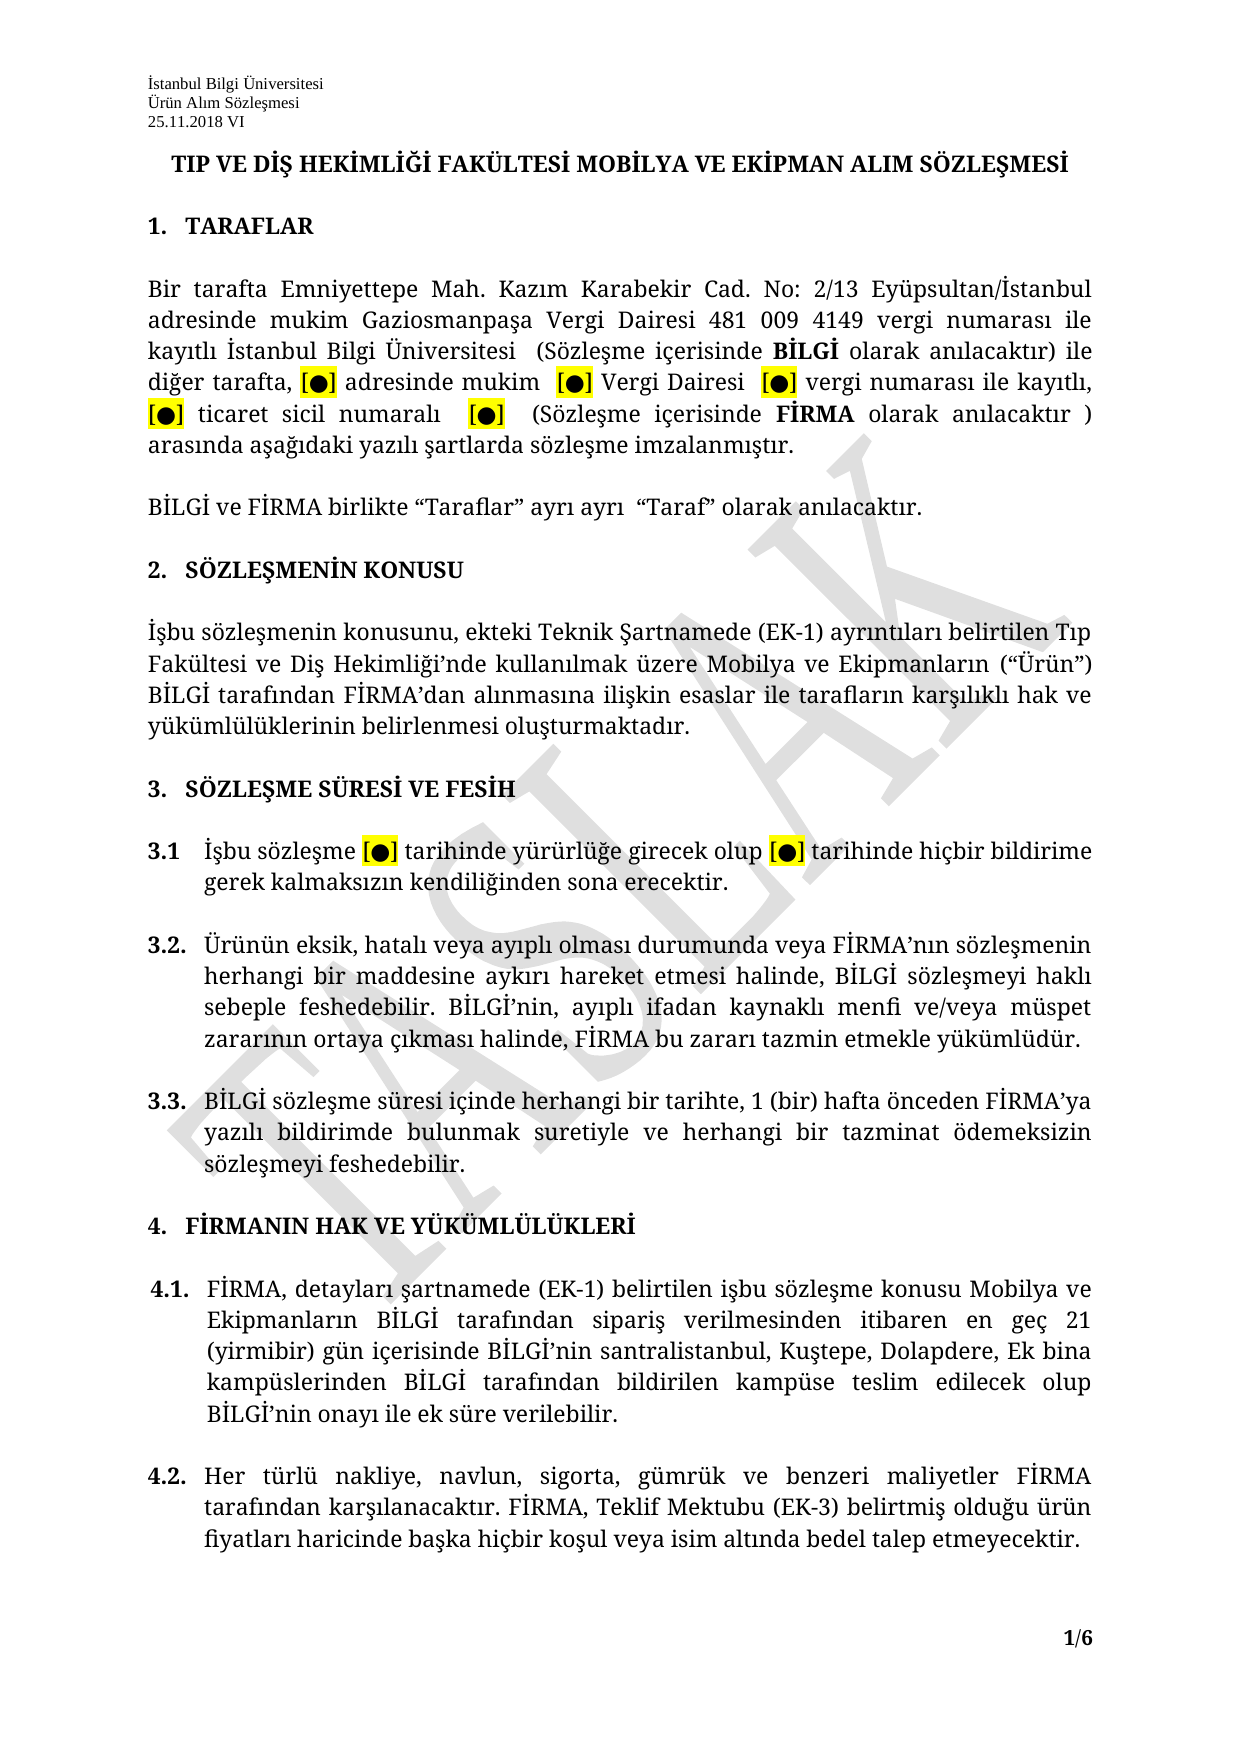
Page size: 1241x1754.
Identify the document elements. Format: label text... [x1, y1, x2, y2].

text İşbu sözleşmenin konusunu, ekteki Teknik Şartnamede (EK-1) ayrıntıları belirtilen Tıp Fakültesi ve Diş Hekimliği’nde kullanılmak üzere Mobilya ve Ekipmanların (“Ürün”) BİLGİ tarafından FİRMA’dan alınmasına ilişkin esaslar ile tarafların karşılıklı hak ve yükümlülüklerinin belirlenmesi oluşturmaktadır. [148, 616, 1093, 741]
text Bir tarafta Emniyettepe Mah. Kazım Karabekir Cad. No: 2/13 Eyüpsultan/İstanbul adresinde mukim Gaziosmanpaşa Vergi Dairesi 481 009 4149 vergi numarası ile kayıtlı İstanbul Bilgi Üniversitesi (Sözleşme içerisinde BİLGİ olarak anılacaktır) ile diğer tarafta, [●] adresinde mukim [●] Vergi Dairesi [●] vergi numarası ile kayıtlı, [●] ticaret sicil numaralı [●] (Sözleşme içerisinde FİRMA olarak anılacaktır ) arasında aşağıdaki yazılı şartlarda sözleşme imzalanmıştır. [148, 273, 1093, 460]
text BİLGİ ve FİRMA birlikte “Taraflar” ayrı ayrı “Taraf” olarak anılacaktır. [148, 491, 1093, 523]
list SÖZLEŞMENİN KONUSU [148, 554, 1093, 585]
list İşbu sözleşme [●] tarihinde yürürlüğe girecek olup [●] tarihinde hiçbir bildirime gerek kalmaksızın kendiliğinden sona erecektir. [148, 835, 1093, 898]
list FİRMANIN HAK VE YÜKÜMLÜLÜKLERİ [148, 1210, 1093, 1241]
text 3.2. Ürünün eksik, hatalı veya ayıplı olması durumunda veya FİRMA’nın sözleşmenin herhangi bir maddesine aykırı hareket etmesi halinde, BİLGİ sözleşmeyi haklı sebeple feshedebilir. BİLGİ’nin, ayıplı ifadan kaynaklı menfi ve/veya müspet zararının ortaya çıkması halinde, FİRMA bu zararı tazmin etmekle yükümlüdür. [148, 929, 1093, 1054]
list SÖZLEŞME SÜRESİ VE FESİH [148, 773, 1093, 804]
list Her türlü nakliye, navlun, sigorta, gümrük ve benzeri maliyetler FİRMA tarafından karşılanacaktır. FİRMA, Teklif Mektubu (EK-3) belirtmiş olduğu ürün fiyatları haricinde başka hiçbir koşul veya isim altında bedel talep etmeyecektir. [148, 1460, 1093, 1554]
text TIP VE DİŞ HEKİMLİĞİ FAKÜLTESİ MOBİLYA VE EKİPMAN ALIM SÖZLEŞMESİ [148, 148, 1093, 179]
list FİRMA, detayları şartnamede (EK-1) belirtilen işbu sözleşme konusu Mobilya ve Ekipmanların BİLGİ tarafından sipariş verilmesinden itibaren en geç 21 (yirmibir) gün içerisinde BİLGİ’nin santralistanbul, Kuştepe, Dolapdere, Ek bina kampüslerinden BİLGİ tarafından bildirilen kampüse teslim edilecek olup BİLGİ’nin onayı ile ek süre verilebilir. [150, 1273, 1093, 1429]
text 3.3. BİLGİ sözleşme süresi içinde herhangi bir tarihte, 1 (bir) hafta önceden FİRMA’ya yazılı bildirimde bulunmak suretiyle ve herhangi bir tazminat ödemeksizin sözleşmeyi feshedebilir. [148, 1085, 1093, 1179]
list TARAFLAR [148, 210, 1093, 241]
